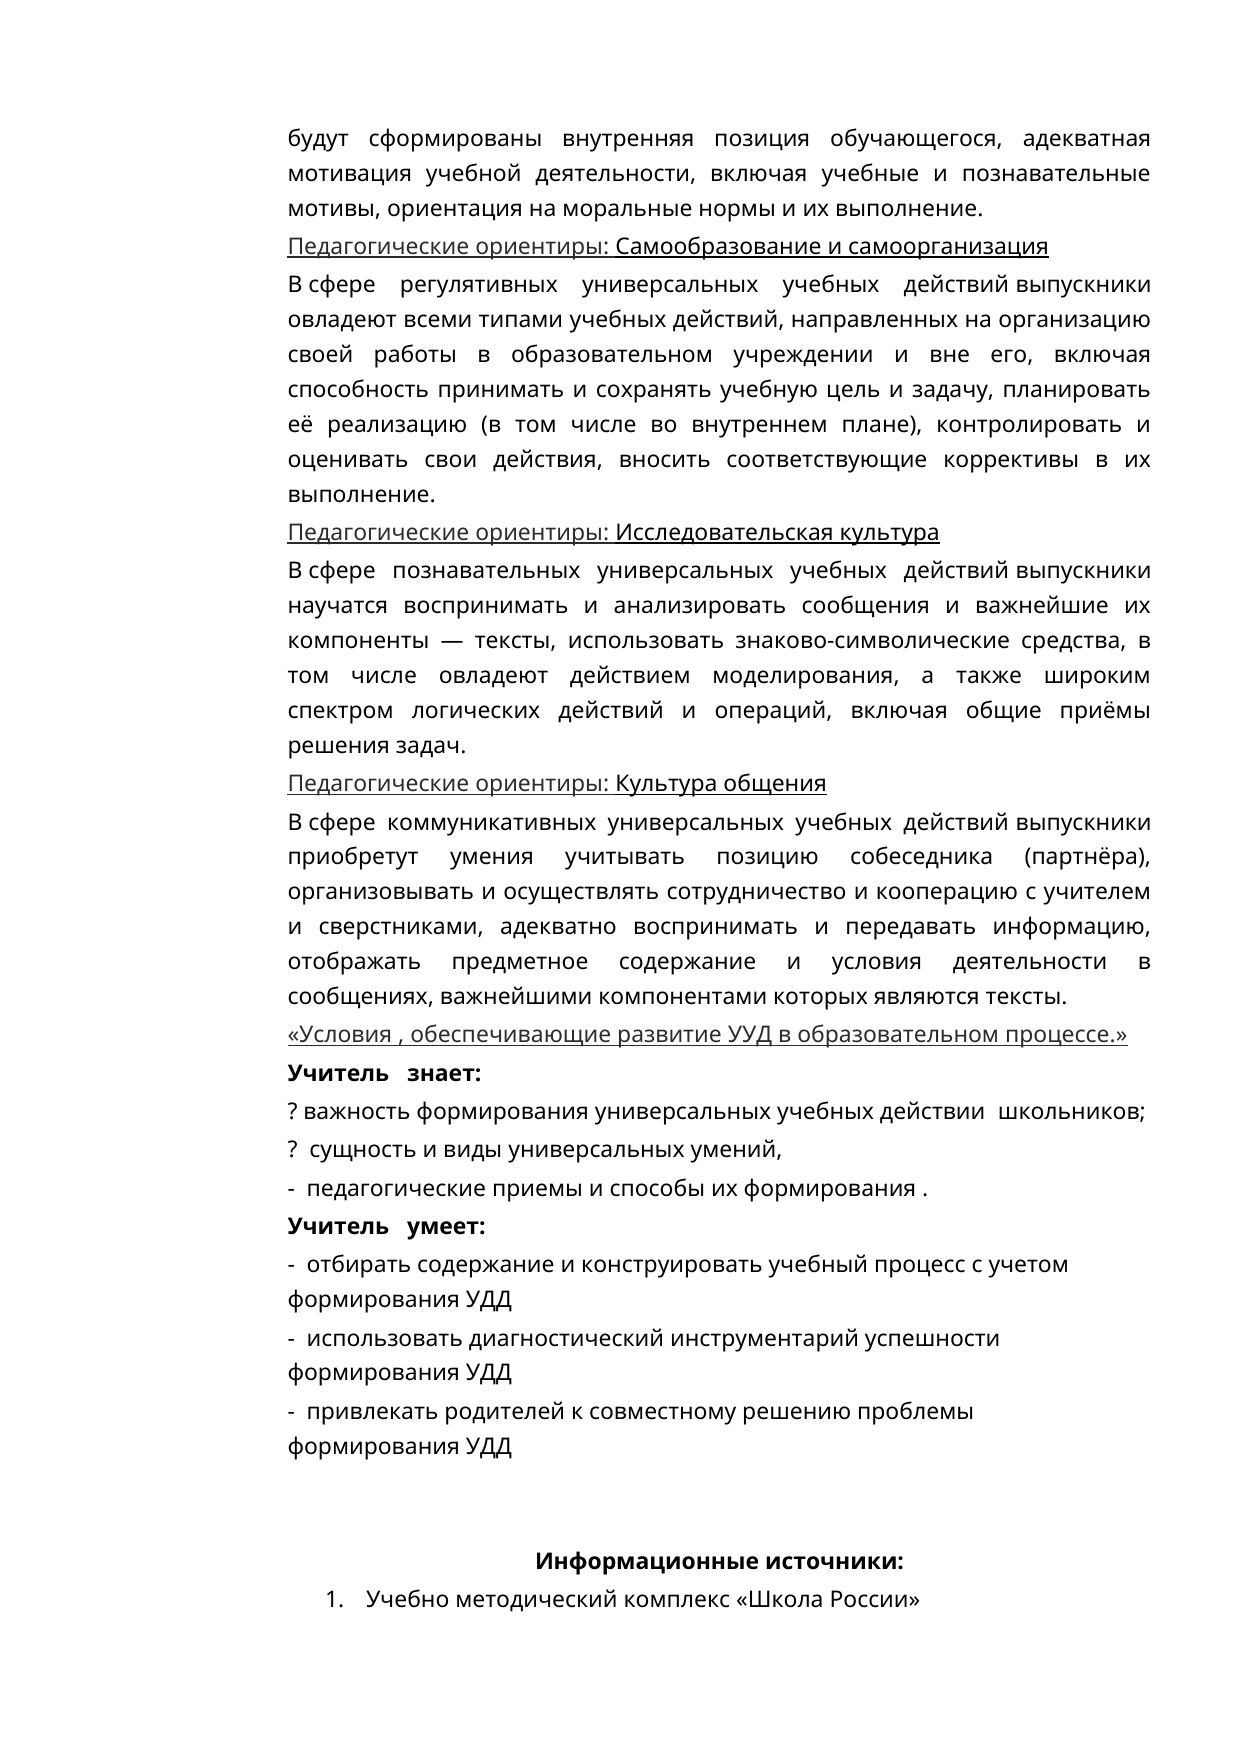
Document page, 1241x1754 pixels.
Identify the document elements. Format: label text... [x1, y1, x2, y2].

text - использовать диагностический инструментарий успешности формирования УДД [287, 1318, 1152, 1388]
text Информационные источники: [287, 1541, 1152, 1576]
text ? сущность и виды универсальных умений, [287, 1129, 1152, 1164]
text В сфере коммуникативных универсальных учебных действий выпускники приобретут умения учитывать позицию собеседника (партнёра), организовывать и осуществлять сотрудничество и кооперацию с учителем и сверстниками, адекватно воспринимать и передавать информацию, отображать предметное содержание и условия деятельности в сообщениях, важнейшими компонентами которых являются тексты. [287, 802, 1152, 1011]
text будут сформированы внутренняя позиция обучающегося, адекватная мотивация учебной деятельности, включая учебные и познавательные мотивы, ориентация на моральные нормы и их выполнение. [287, 118, 1152, 223]
text - педагогические приемы и способы их формирования . [287, 1168, 1152, 1203]
text Педагогические ориентиры: Самообразование и самоорганизация [287, 226, 1152, 261]
text «Условия , обеспечивающие развитие УУД в образовательном процессе.» [287, 1014, 1152, 1049]
text В сфере познавательных универсальных учебных действий выпускники научатся воспринимать и анализировать сообщения и важнейшие их компоненты — тексты, использовать знаково-символические средства, в том числе овладеют действием моделирования, а также широким спектром логических действий и операций, включая общие приёмы решения задач. [287, 551, 1152, 760]
text 1. Учебно методический комплекс «Школа России» [325, 1579, 1152, 1614]
text Педагогические ориентиры: Исследовательская культура [287, 512, 1152, 547]
text Педагогические ориентиры: Культура общения [287, 763, 1152, 798]
text - отбирать содержание и конструировать учебный процесс с учетом формирования УДД [287, 1244, 1152, 1314]
text ? важность формирования универсальных учебных действии школьников; [287, 1091, 1152, 1126]
text - привлекать родителей к совместному решению проблемы формирования УДД [287, 1391, 1152, 1461]
text Учитель умеет: [287, 1206, 1152, 1241]
text В сфере регулятивных универсальных учебных действий выпускники овладеют всеми типами учебных действий, направленных на организацию своей работы в образовательном учреждении и вне его, включая способность принимать и сохранять учебную цель и задачу, планировать её реализацию (в том числе во внутреннем плане), контролировать и оценивать свои действия, вносить соответствующие коррективы в их выполнение. [287, 264, 1152, 509]
text Учитель знает: [287, 1053, 1152, 1088]
